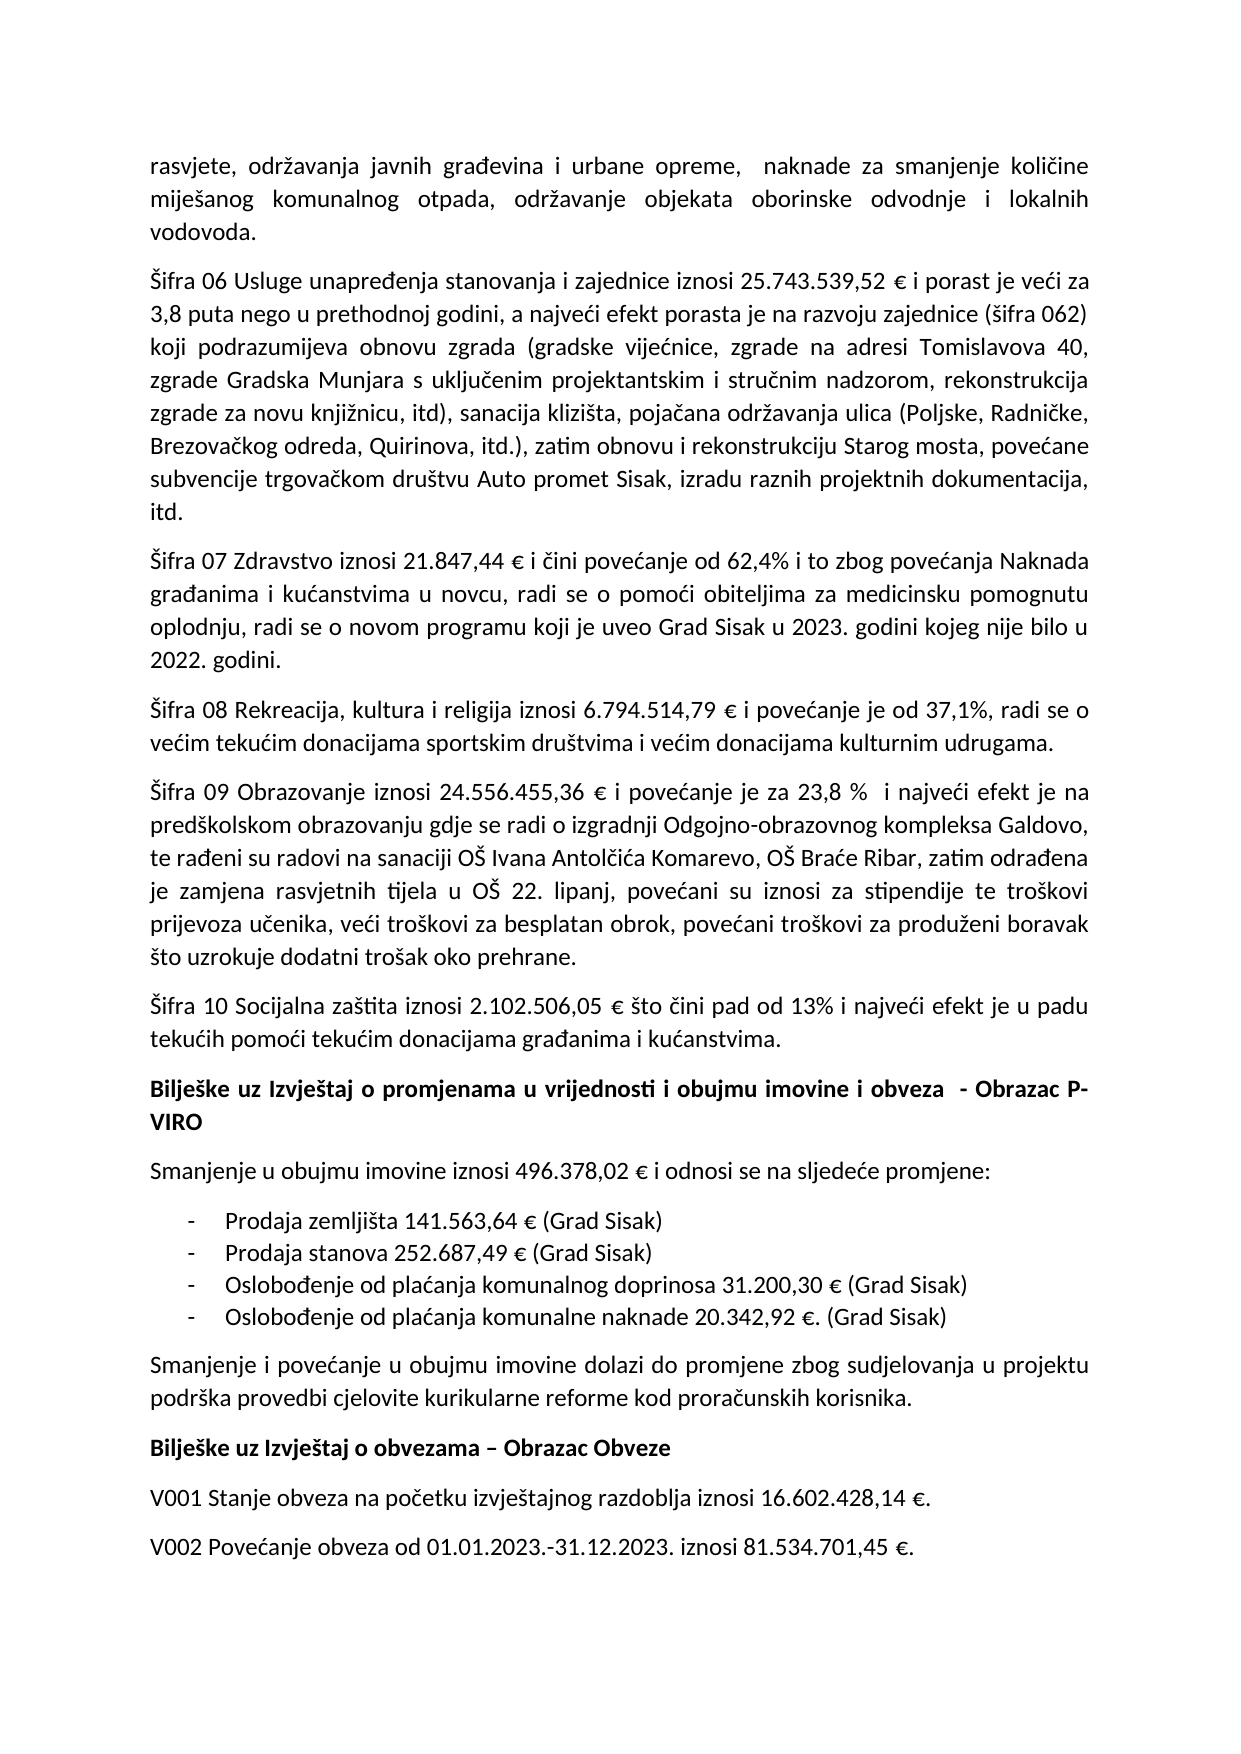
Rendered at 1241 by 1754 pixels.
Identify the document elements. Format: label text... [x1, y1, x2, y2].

list Oslobođenje od plaćanja komunalne naknade 20.342,92 €. (Grad Sisak) [187, 1301, 1090, 1331]
list Prodaja stanova 252.687,49 € (Grad Sisak) [187, 1237, 1090, 1267]
text V002 Povećanje obveza od 01.01.2023.-31.12.2023. iznosi 81.534.701,45 €. [150, 1531, 1090, 1562]
text Smanjenje i povećanje u obujmu imovine dolazi do promjene zbog sudjelovanja u projektu podrška provedbi cjelovite kurikularne reforme kod proračunskih korisnika. [150, 1349, 1090, 1413]
text V001 Stanje obveza na početku izvještajnog razdoblja iznosi 16.602.428,14 €. [150, 1482, 1090, 1512]
text Bilješke uz Izvještaj o obvezama – Obrazac Obveze [150, 1432, 1090, 1463]
text Šifra 07 Zdravstvo iznosi 21.847,44 € i čini povećanje od 62,4% i to zbog povećanja Naknada građanima i kućanstvima u novcu, radi se o pomoći obiteljima za medicinsku pomognutu oplodnju, radi se o novom programu koji je uveo Grad Sisak u 2023. godini kojeg nije bilo u 2022. godini. [150, 545, 1090, 675]
list Prodaja zemljišta 141.563,64 € (Grad Sisak) [187, 1205, 1090, 1236]
text Smanjenje u obujmu imovine iznosi 496.378,02 € i odnosi se na sljedeće promjene: [150, 1155, 1090, 1186]
text Šifra 08 Rekreacija, kultura i religija iznosi 6.794.514,79 € i povećanje je od 37,1%, radi se o većim tekućim donacijama sportskim društvima i većim donacijama kulturnim udrugama. [150, 694, 1090, 757]
text Bilješke uz Izvještaj o promjenama u vrijednosti i obujmu imovine i obveza - Obrazac P-VIRO [150, 1073, 1090, 1136]
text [150, 150, 1090, 246]
text Šifra 09 Obrazovanje iznosi 24.556.455,36 € i povećanje je za 23,8 % i najveći efekt je na predškolskom obrazovanju gdje se radi o izgradnji Odgojno-obrazovnog kompleksa Galdovo, te rađeni su radovi na sanaciji OŠ Ivana Antolčića Komarevo, OŠ Braće Ribar, zatim odrađena je zamjena rasvjetnih tijela u OŠ 22. lipanj, povećani su iznosi za stipendije te troškovi prijevoza učenika, veći troškovi za besplatan obrok, povećani troškovi za produženi boravak što uzrokuje dodatni trošak oko prehrane. [150, 776, 1090, 971]
text Šifra 10 Socijalna zaštita iznosi 2.102.506,05 € što čini pad od 13% i najveći efekt je u padu tekućih pomoći tekućim donacijama građanima i kućanstvima. [150, 990, 1090, 1054]
list Oslobođenje od plaćanja komunalnog doprinosa 31.200,30 € (Grad Sisak) [187, 1269, 1090, 1299]
text Šifra 06 Usluge unapređenja stanovanja i zajednice iznosi 25.743.539,52 € i porast je veći za 3,8 puta nego u prethodnoj godini, a najveći efekt porasta je na razvoju zajednice (šifra 062) koji podrazumijeva obnovu zgrada (gradske vijećnice, zgrade na adresi Tomislavova 40, zgrade Gradska Munjara s uključenim projektantskim i stručnim nadzorom, rekonstrukcija zgrade za novu knjižnicu, itd), sanacija klizišta, pojačana održavanja ulica (Poljske, Radničke, Brezovačkog odreda, Quirinova, itd.), zatim obnovu i rekonstrukciju Starog mosta, povećane subvencije trgovačkom društvu Auto promet Sisak, izradu raznih projektnih dokumentacija, itd. [150, 265, 1090, 526]
